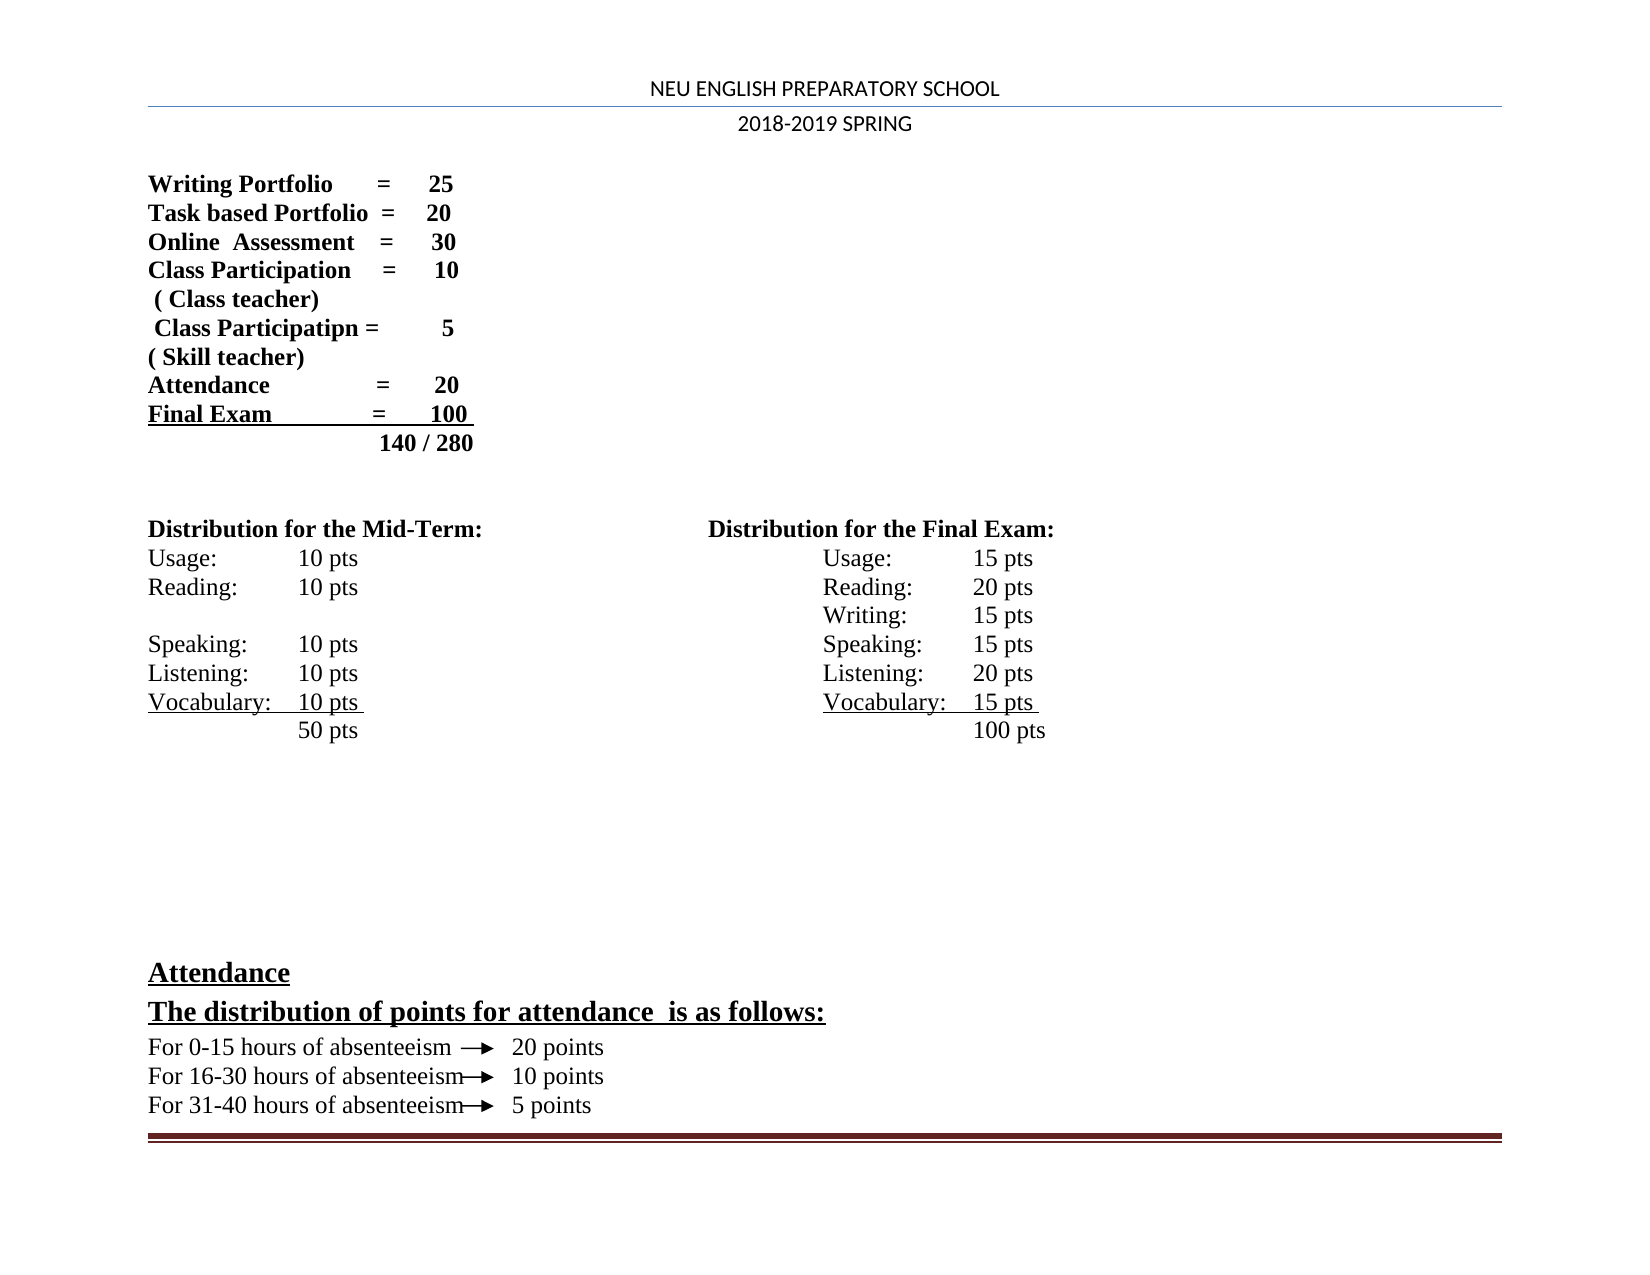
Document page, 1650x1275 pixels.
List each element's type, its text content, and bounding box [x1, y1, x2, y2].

text Class Participation = 10 [148, 256, 1502, 284]
text For 31-40 hours of absenteeism 5 points [148, 1090, 1502, 1119]
text Writing Portfolio = 25 [148, 169, 1502, 198]
text Vocabulary: 10 pts Vocabulary: 15 pts [148, 687, 1502, 716]
text Distribution for the Mid-Term: Distribution for the Final Exam: [148, 514, 1502, 543]
text ( Class teacher) [148, 284, 1502, 313]
text The distribution of points for attendance is as follows: [148, 994, 1502, 1027]
text Reading: 10 pts Reading: 20 pts [148, 572, 1502, 601]
text Task based Portfolio = 20 [148, 198, 1502, 227]
text Final Exam = 100 [148, 399, 1502, 428]
text Online Assessment = 30 [148, 227, 1502, 256]
text Attendance = 20 [148, 371, 1502, 399]
text Class Participatipn = 5 [148, 313, 1502, 342]
text Writing: 15 pts [148, 601, 1502, 629]
text For 0-15 hours of absenteeism 20 points [148, 1032, 1502, 1061]
text Speaking: 10 pts Speaking: 15 pts [148, 629, 1502, 658]
text Usage: 10 pts Usage: 15 pts [148, 543, 1502, 572]
text ( Skill teacher) [148, 342, 1502, 371]
text For 16-30 hours of absenteeism 10 points [148, 1061, 1502, 1090]
text Listening: 10 pts Listening: 20 pts [148, 658, 1502, 687]
text 50 pts 100 pts [148, 716, 1502, 744]
text Attendance [148, 955, 1502, 989]
text 140 / 280 [148, 428, 1502, 457]
